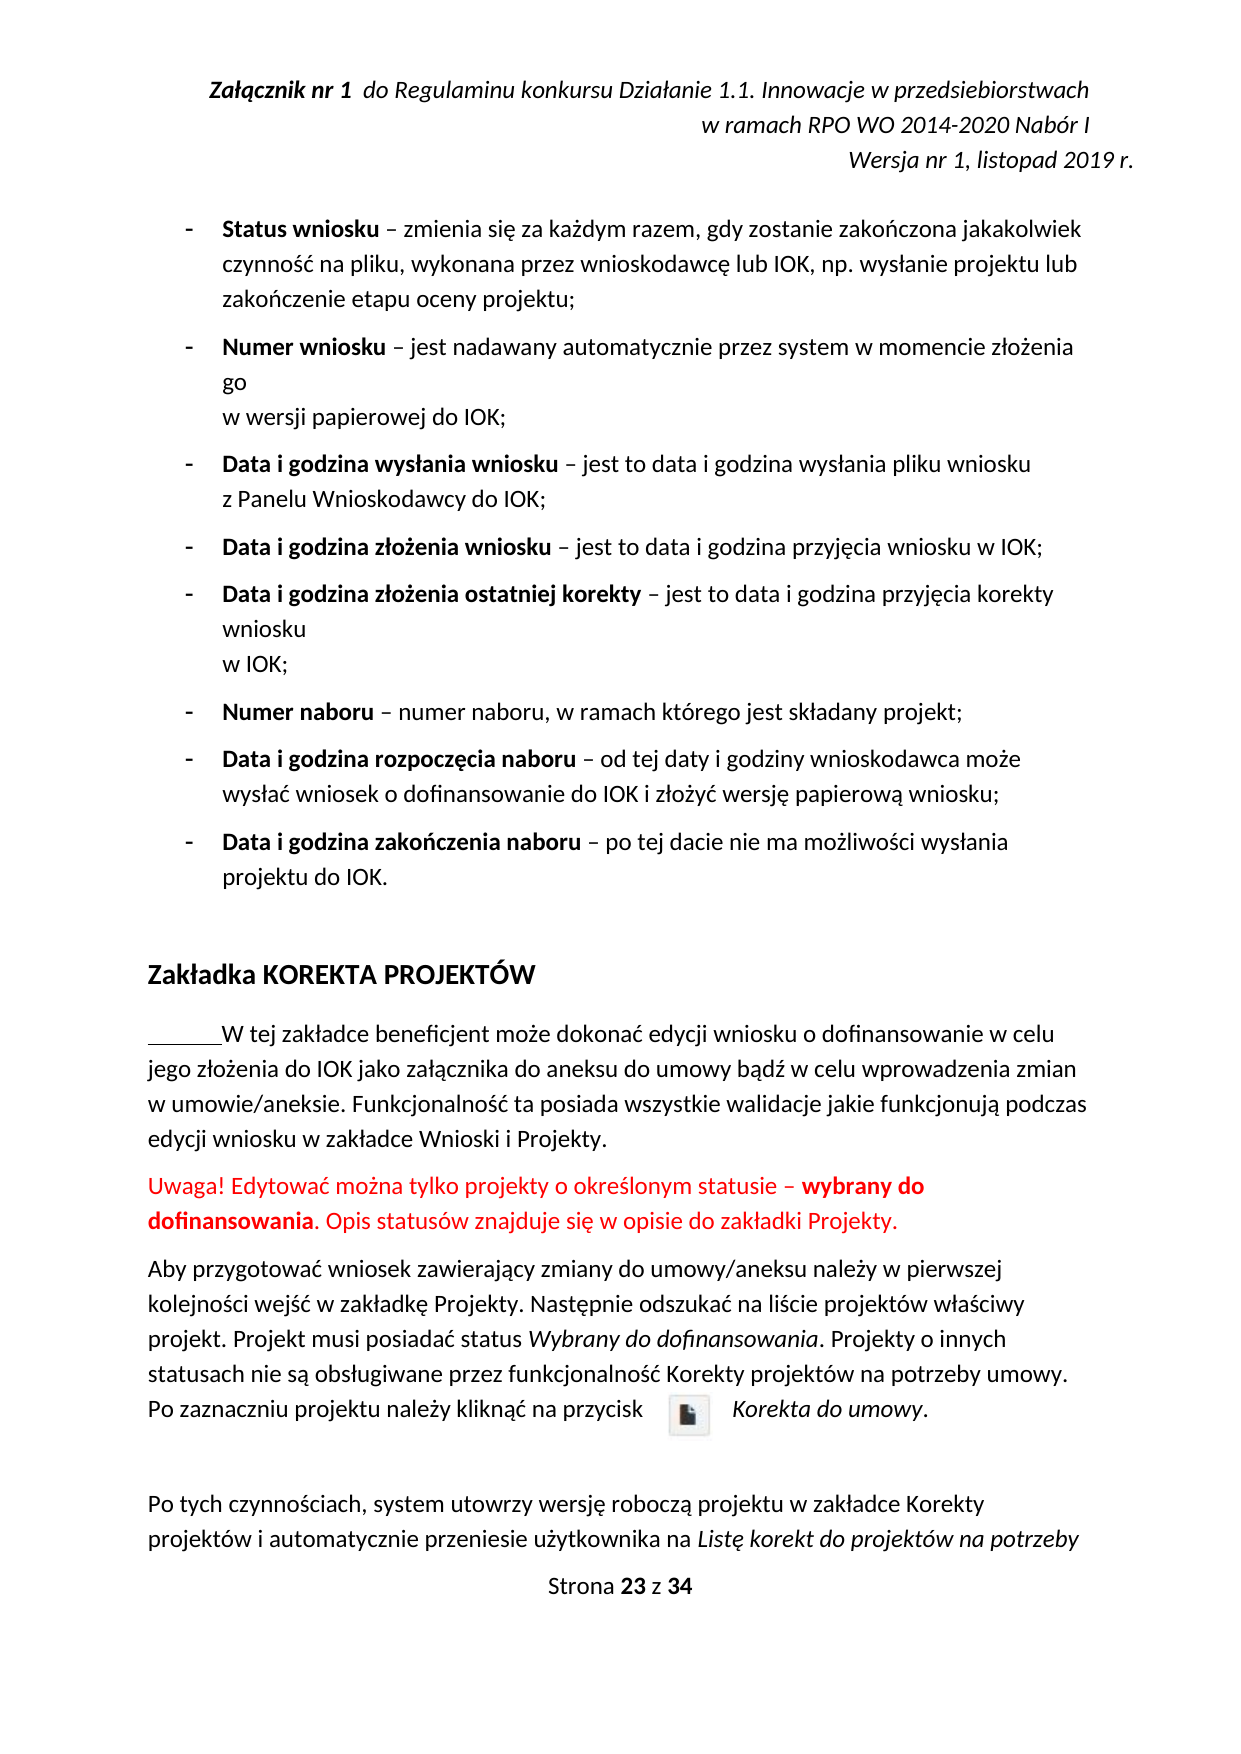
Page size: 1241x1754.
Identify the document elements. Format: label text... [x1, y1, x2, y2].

list Data i godzina złożenia ostatniej korekty – jest to data i godzina przyjęcia korekty wniosku w IOK; [185, 578, 1093, 679]
list Data i godzina złożenia wniosku – jest to data i godzina przyjęcia wniosku w IOK; [185, 531, 1093, 562]
text Uwaga! Edytować można tylko projekty o określonym statusie – wybrany do dofinansowania. Opis statusów znajduje się w opisie do zakładki Projekty. [148, 1170, 1093, 1236]
list Status wniosku – zmienia się za każdym razem, gdy zostanie zakończona jakakolwiek czynność na pliku, wykonana przez wnioskodawcę lub IOK, np. wysłanie projektu lub zakończenie etapu oceny projektu; [185, 213, 1093, 314]
subtitle Zakładka KOREKTA PROJEKTÓW [148, 956, 1093, 992]
text Aby przygotować wniosek zawierający zmiany do umowy/aneksu należy w pierwszej kolejności wejść w zakładkę Projekty. Następnie odszukać na liście projektów właściwy projekt. Projekt musi posiadać status Wybrany do dofinansowania. Projekty o innych statusach nie są obsługiwane przez funkcjonalność Korekty projektów na potrzeby umowy. Po zaznaczniu projektu należy kliknąć na przycisk Korekta do umowy. [148, 1253, 1093, 1423]
list Numer naboru – numer naboru, w ramach którego jest składany projekt; [185, 696, 1093, 727]
list Data i godzina wysłania wniosku – jest to data i godzina wysłania pliku wniosku z Panelu Wnioskodawcy do IOK; [185, 448, 1093, 514]
list Numer wniosku – jest nadawany automatycznie przez system w momencie złożenia go w wersji papierowej do IOK; [185, 331, 1093, 432]
picture [666, 1392, 712, 1438]
list Data i godzina zakończenia naboru – po tej dacie nie ma możliwości wysłania projektu do IOK. [185, 826, 1093, 892]
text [148, 1488, 1093, 1553]
list Data i godzina rozpoczęcia naboru – od tej daty i godziny wnioskodawca może wysłać wniosek o dofinansowanie do IOK i złożyć wersję papierową wniosku; [185, 743, 1093, 809]
text W tej zakładce beneficjent może dokonać edycji wniosku o dofinansowanie w celu jego złożenia do IOK jako załącznika do aneksu do umowy bądź w celu wprowadzenia zmian w umowie/aneksie. Funkcjonalność ta posiada wszystkie walidacje jakie funkcjonują podczas edycji wniosku w zakładce Wnioski i Projekty. [148, 1018, 1093, 1153]
